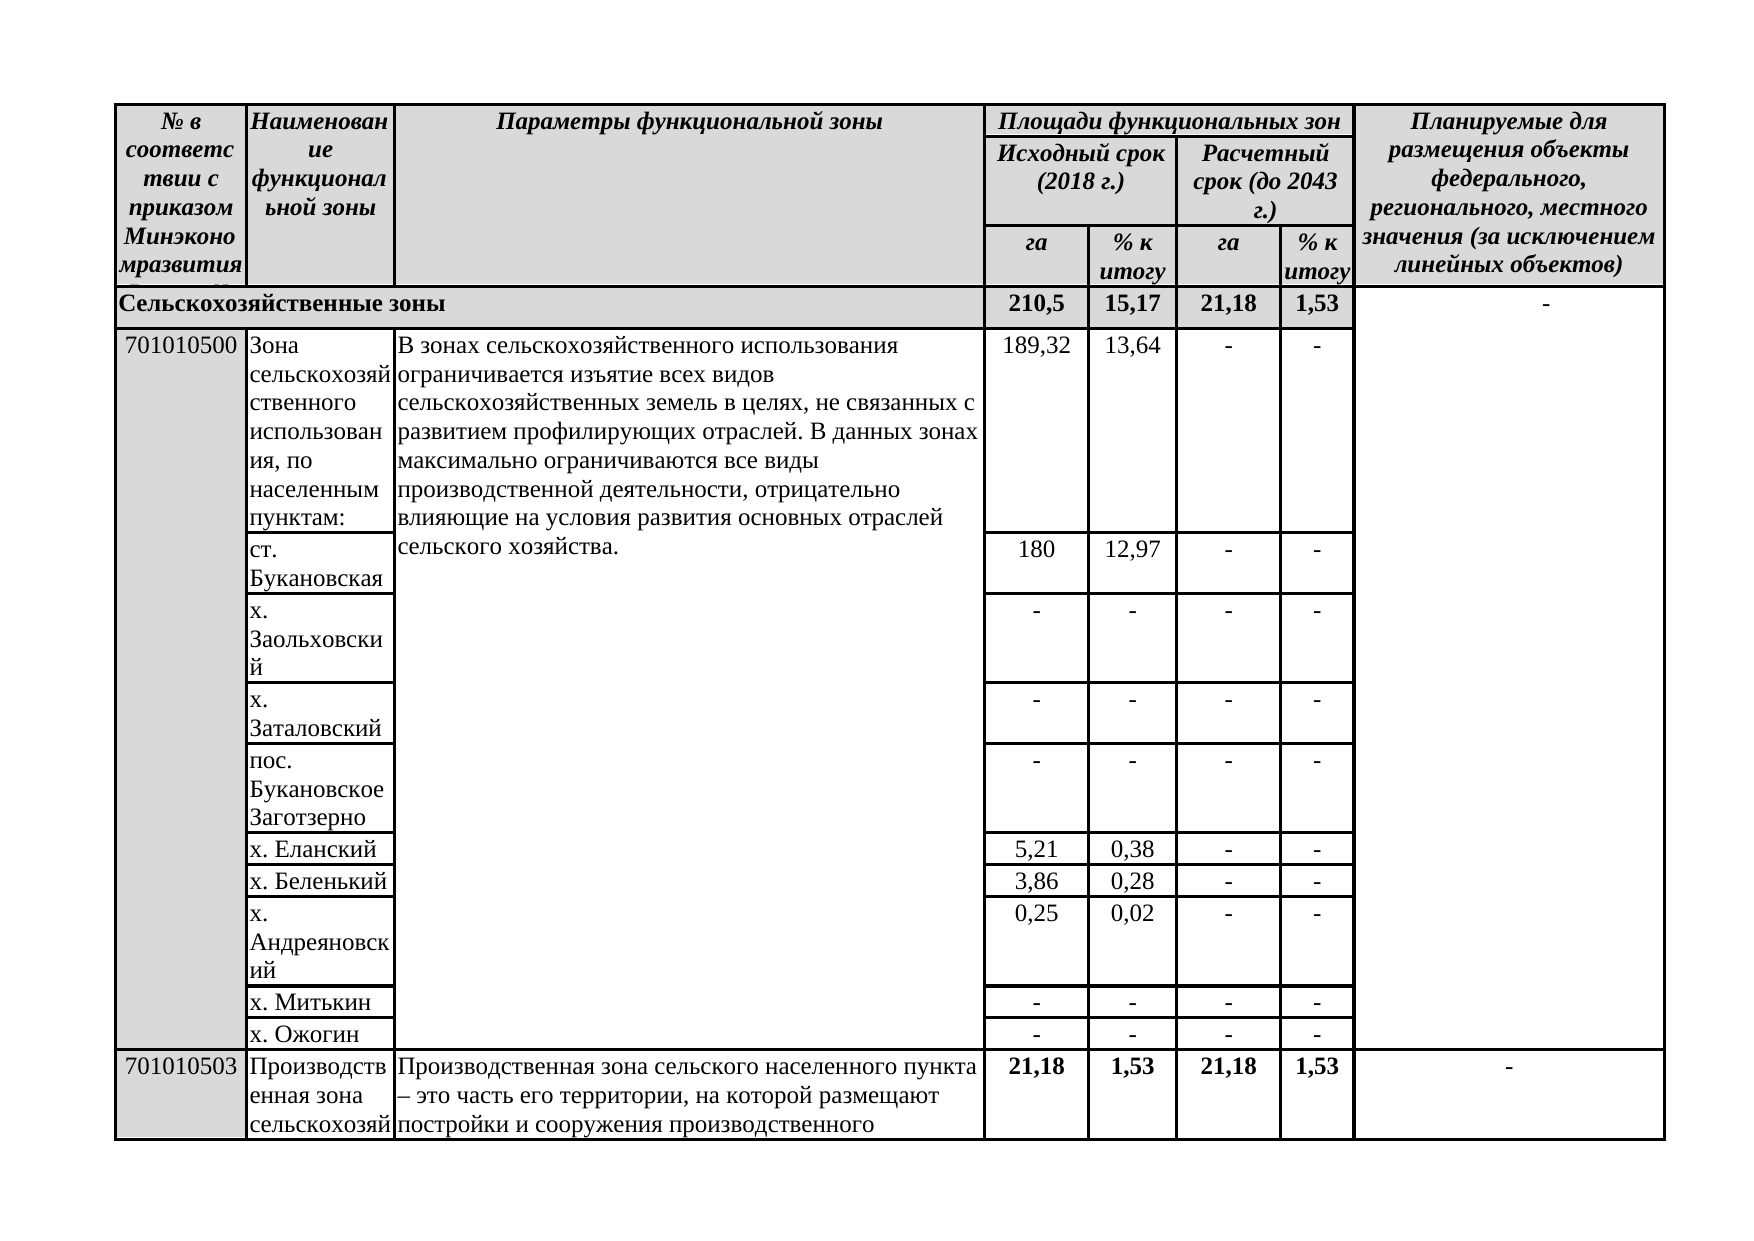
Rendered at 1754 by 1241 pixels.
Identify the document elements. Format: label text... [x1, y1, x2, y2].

table_cell 5,21 [986, 834, 1087, 863]
table_cell 21,18 [986, 1051, 1087, 1137]
table_cell Производственная зона сельскохозяйственных предприятий, по населенным пунктам: [248, 1051, 393, 1137]
table_cell - [1282, 898, 1352, 984]
table_cell 21,18 [1178, 288, 1279, 327]
table_cell - [1090, 595, 1175, 681]
table_cell - [1282, 595, 1352, 681]
table_cell 15,17 [1090, 288, 1175, 327]
table_cell - [1178, 866, 1279, 895]
table_cell Расчетный срок (до 2043 г.) [1178, 138, 1352, 224]
table_cell - [1178, 684, 1279, 742]
table_cell 1,53 [1282, 288, 1352, 327]
table_cell Сельскохозяйственные зоны [117, 288, 983, 327]
table_cell 0,25 [986, 898, 1087, 984]
table_cell - [1178, 1019, 1279, 1048]
table_cell - [1090, 1019, 1175, 1048]
table_cell х. Заольховский [248, 595, 393, 681]
table_cell 180 [986, 534, 1087, 592]
table_cell - [1178, 330, 1279, 531]
table_cell х. Беленький [248, 866, 393, 895]
table_cell - [1282, 988, 1352, 1016]
table_cell - [1356, 1051, 1663, 1137]
table_cell га [986, 227, 1087, 284]
table_cell - [1178, 745, 1279, 831]
table_cell - [1282, 534, 1352, 592]
table_cell - [1178, 898, 1279, 984]
table_cell 21,18 [1178, 1051, 1279, 1137]
table_cell х. Митькин [248, 988, 393, 1016]
table_cell х. Еланский [248, 834, 393, 863]
table_cell % к итогу [1090, 227, 1175, 284]
table_cell 1,53 [1090, 1051, 1175, 1137]
table_cell - [1178, 534, 1279, 592]
table_cell - [1090, 988, 1175, 1016]
table_cell 0,28 [1090, 866, 1175, 895]
table_cell - [1178, 595, 1279, 681]
table_cell - [986, 745, 1087, 831]
table_cell 189,32 [986, 330, 1087, 531]
table_cell пос. Букановское Заготзерно [248, 745, 393, 831]
table_header Наименование функциональной зоны [248, 106, 393, 284]
table_cell 210,5 [986, 288, 1087, 327]
table_cell 701010500 [117, 330, 245, 1048]
table_cell Зона сельскохозяйственного использования, по населенным пунктам: [248, 330, 393, 531]
table_cell ст. Букановская [248, 534, 393, 592]
table_cell х. Заталовский [248, 684, 393, 742]
table_cell - [1356, 288, 1663, 1048]
table_cell - [1090, 684, 1175, 742]
table_cell га [1178, 227, 1279, 284]
table_cell - [1282, 866, 1352, 895]
table_header Площади функциональных зон [986, 106, 1352, 134]
table_cell 3,86 [986, 866, 1087, 895]
table_cell 0,38 [1090, 834, 1175, 863]
table_cell В зонах сельскохозяйственного использования ограничивается изъятие всех видов сельскохозяйственных земель в целях, не связанных с развитием профилирующих отраслей. В данных зонах максимально ограничиваются все виды производственной деятельности, отрицательно влияющие на условия развития основных отраслей сельского хозяйства. [396, 330, 983, 1048]
table_cell 1,53 [1282, 1051, 1352, 1137]
table_cell - [986, 684, 1087, 742]
table_cell - [1178, 988, 1279, 1016]
table_cell % к итогу [1282, 227, 1352, 284]
table_cell х. Андреяновский [248, 898, 393, 984]
table_cell - [1090, 745, 1175, 831]
table_cell х. Ожогин [248, 1019, 393, 1048]
table_cell - [1282, 745, 1352, 831]
table_cell 13,64 [1090, 330, 1175, 531]
table_cell 701010503 [117, 1051, 245, 1137]
table_cell Исходный срок (2018 г.) [986, 138, 1175, 224]
table_cell - [1178, 834, 1279, 863]
table_cell - [1282, 1019, 1352, 1048]
table_header № в соответствии с приказом Минэкономразвития России № 10 [117, 106, 245, 284]
table_cell - [1282, 684, 1352, 742]
table_cell 12,97 [1090, 534, 1175, 592]
table_cell - [1282, 330, 1352, 531]
table_cell - [986, 988, 1087, 1016]
table_cell - [986, 595, 1087, 681]
table_header Параметры функциональной зоны [396, 106, 983, 284]
table_cell - [1282, 834, 1352, 863]
table_header Планируемые для размещения объекты федерального, регионального, местного значения (за исключением линейных объектов) [1356, 106, 1663, 284]
table_cell - [986, 1019, 1087, 1048]
table_cell 0,02 [1090, 898, 1175, 984]
